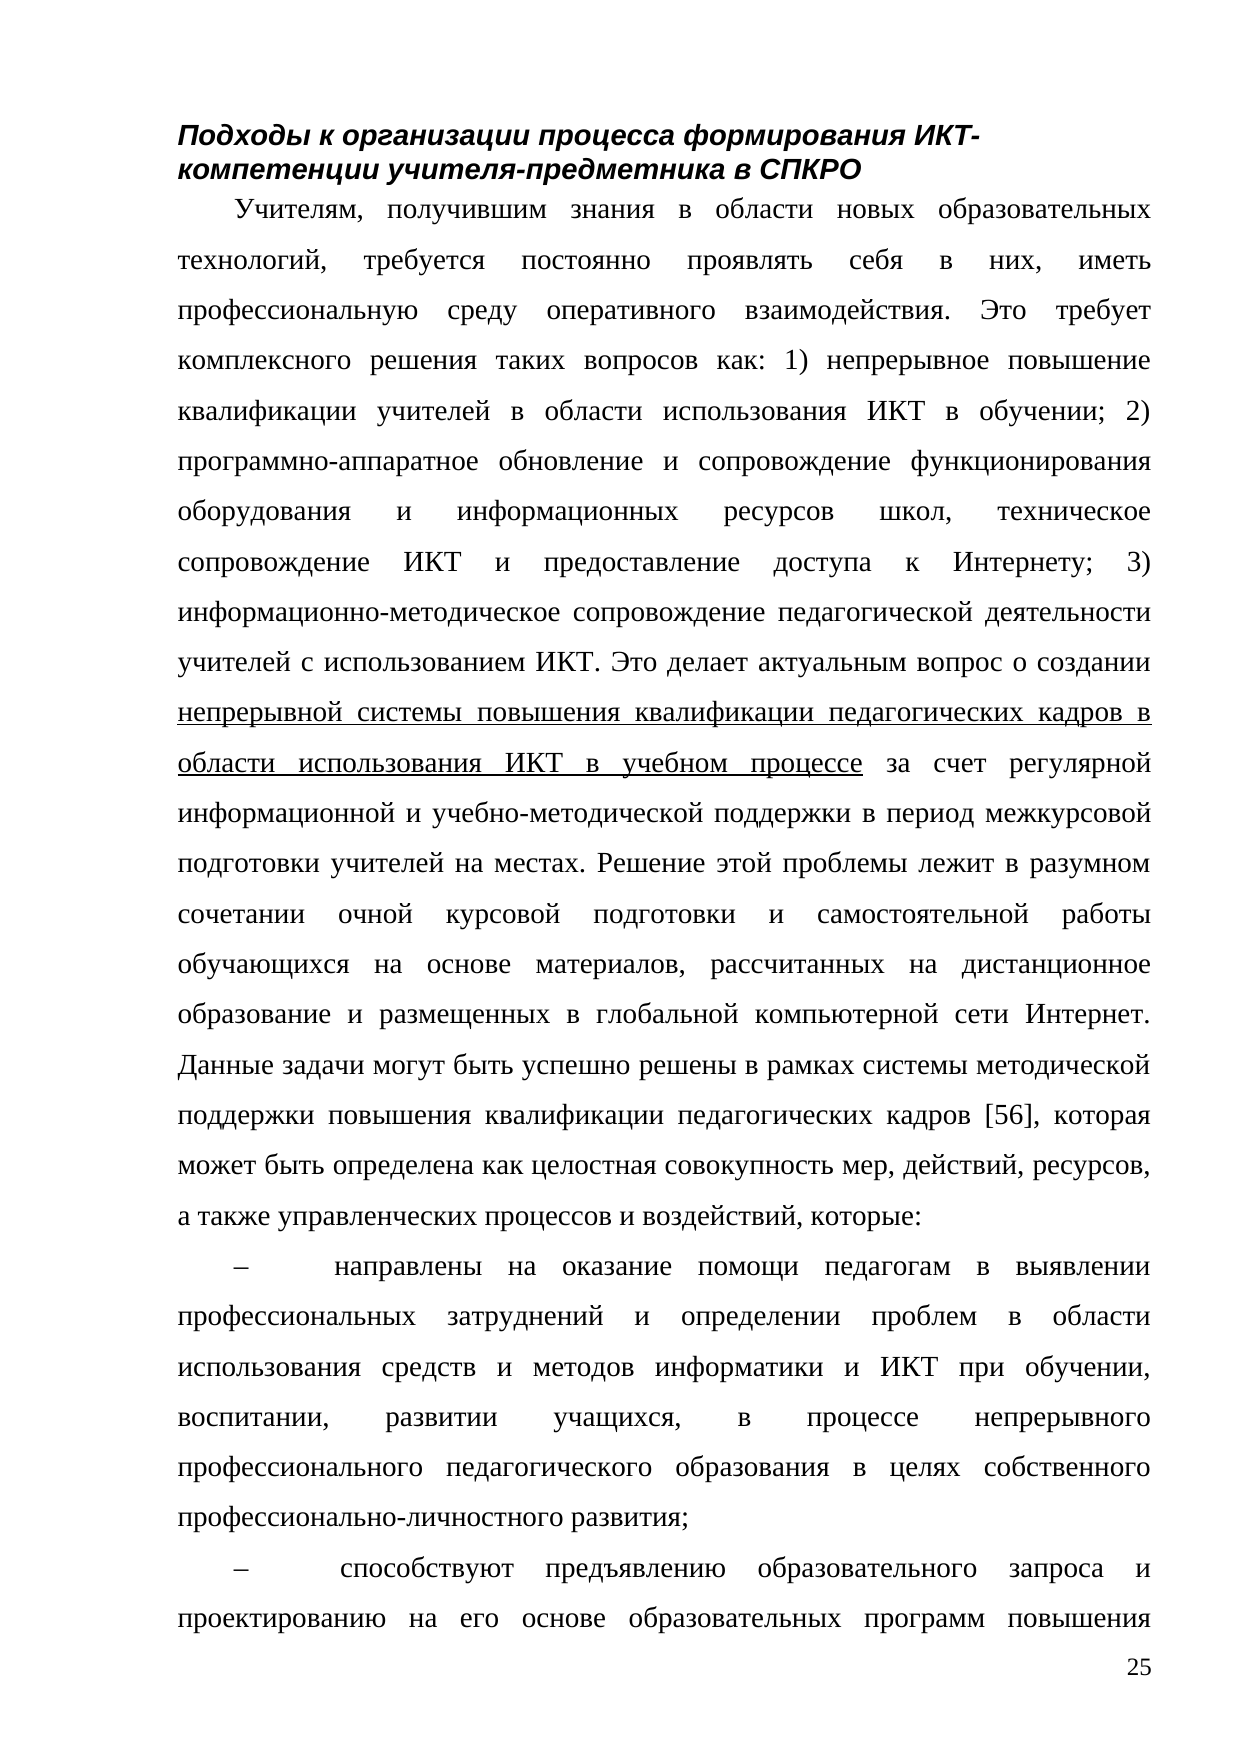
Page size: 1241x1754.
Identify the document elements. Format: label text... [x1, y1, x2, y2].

subtitle Подходы к организации процесса формирования ИКТ-компетенции учителя-предметника в СПКРО [177, 118, 1152, 185]
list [177, 1550, 1152, 1634]
text Учителям, получившим знания в области новых образовательных технологий, требуется постоянно проявлять себя в них, иметь профессиональную среду оперативного взаимодействия. Это требует комплексного решения таких вопросов как: 1) непрерывное повышение квалификации учителей в области использования ИКТ в обучении; 2) программно-аппаратное обновление и сопровождение функционирования оборудования и информационных ресурсов школ, техническое сопровождение ИКТ и предоставление доступа к Интернету; 3) информационно-методическое сопровождение педагогической деятельности учителей с использованием ИКТ. Это делает актуальным вопрос о создании непрерывной системы повышения квалификации педагогических кадров в области использования ИКТ в учебном процессе за счет регулярной информационной и учебно-методической поддержки в период межкурсовой подготовки учителей на местах. Решение этой проблемы лежит в разумном сочетании очной курсовой подготовки и самостоятельной работы обучающихся на основе материалов, рассчитанных на дистанционное образование и размещенных в глобальной компьютерной сети Интернет. Данные задачи могут быть успешно решены в рамках системы методической поддержки повышения квалификации педагогических кадров [56], которая может быть определена как целостная совокупность мер, действий, ресурсов, а также управленческих процессов и воздействий, которые: [177, 725, 1152, 1231]
text Учителям, получившим знания в области новых образовательных технологий, требуется постоянно проявлять себя в них, иметь профессиональную среду оперативного взаимодействия. Это требует комплексного решения таких вопросов как: 1) непрерывное повышение квалификации учителей в области использования ИКТ в обучении; 2) программно-аппаратное обновление и сопровождение функционирования оборудования и информационных ресурсов школ, техническое сопровождение ИКТ и предоставление доступа к Интернету; 3) информационно-методическое сопровождение педагогической деятельности учителей с использованием ИКТ. Это делает актуальным вопрос о создании непрерывной системы повышения квалификации педагогических кадров в области использования ИКТ в учебном процессе за счет регулярной информационной и учебно-методической поддержки в период межкурсовой подготовки учителей на местах. Решение этой проблемы лежит в разумном сочетании очной курсовой подготовки и самостоятельной работы обучающихся на основе материалов, рассчитанных на дистанционное образование и размещенных в глобальной компьютерной сети Интернет. Данные задачи могут быть успешно решены в рамках системы методической поддержки повышения квалификации педагогических кадров [56], которая может быть определена как целостная совокупность мер, действий, ресурсов, а также управленческих процессов и воздействий, которые: [177, 191, 1152, 724]
list направлены на оказание помощи педагогам в выявлении профессиональных затруднений и определении проблем в области использования средств и методов информатики и ИКТ при обучении, воспитании, развитии учащихся, в процессе непрерывного профессионального педагогического образования в целях собственного профессионально-личностного развития; [177, 1248, 1152, 1533]
